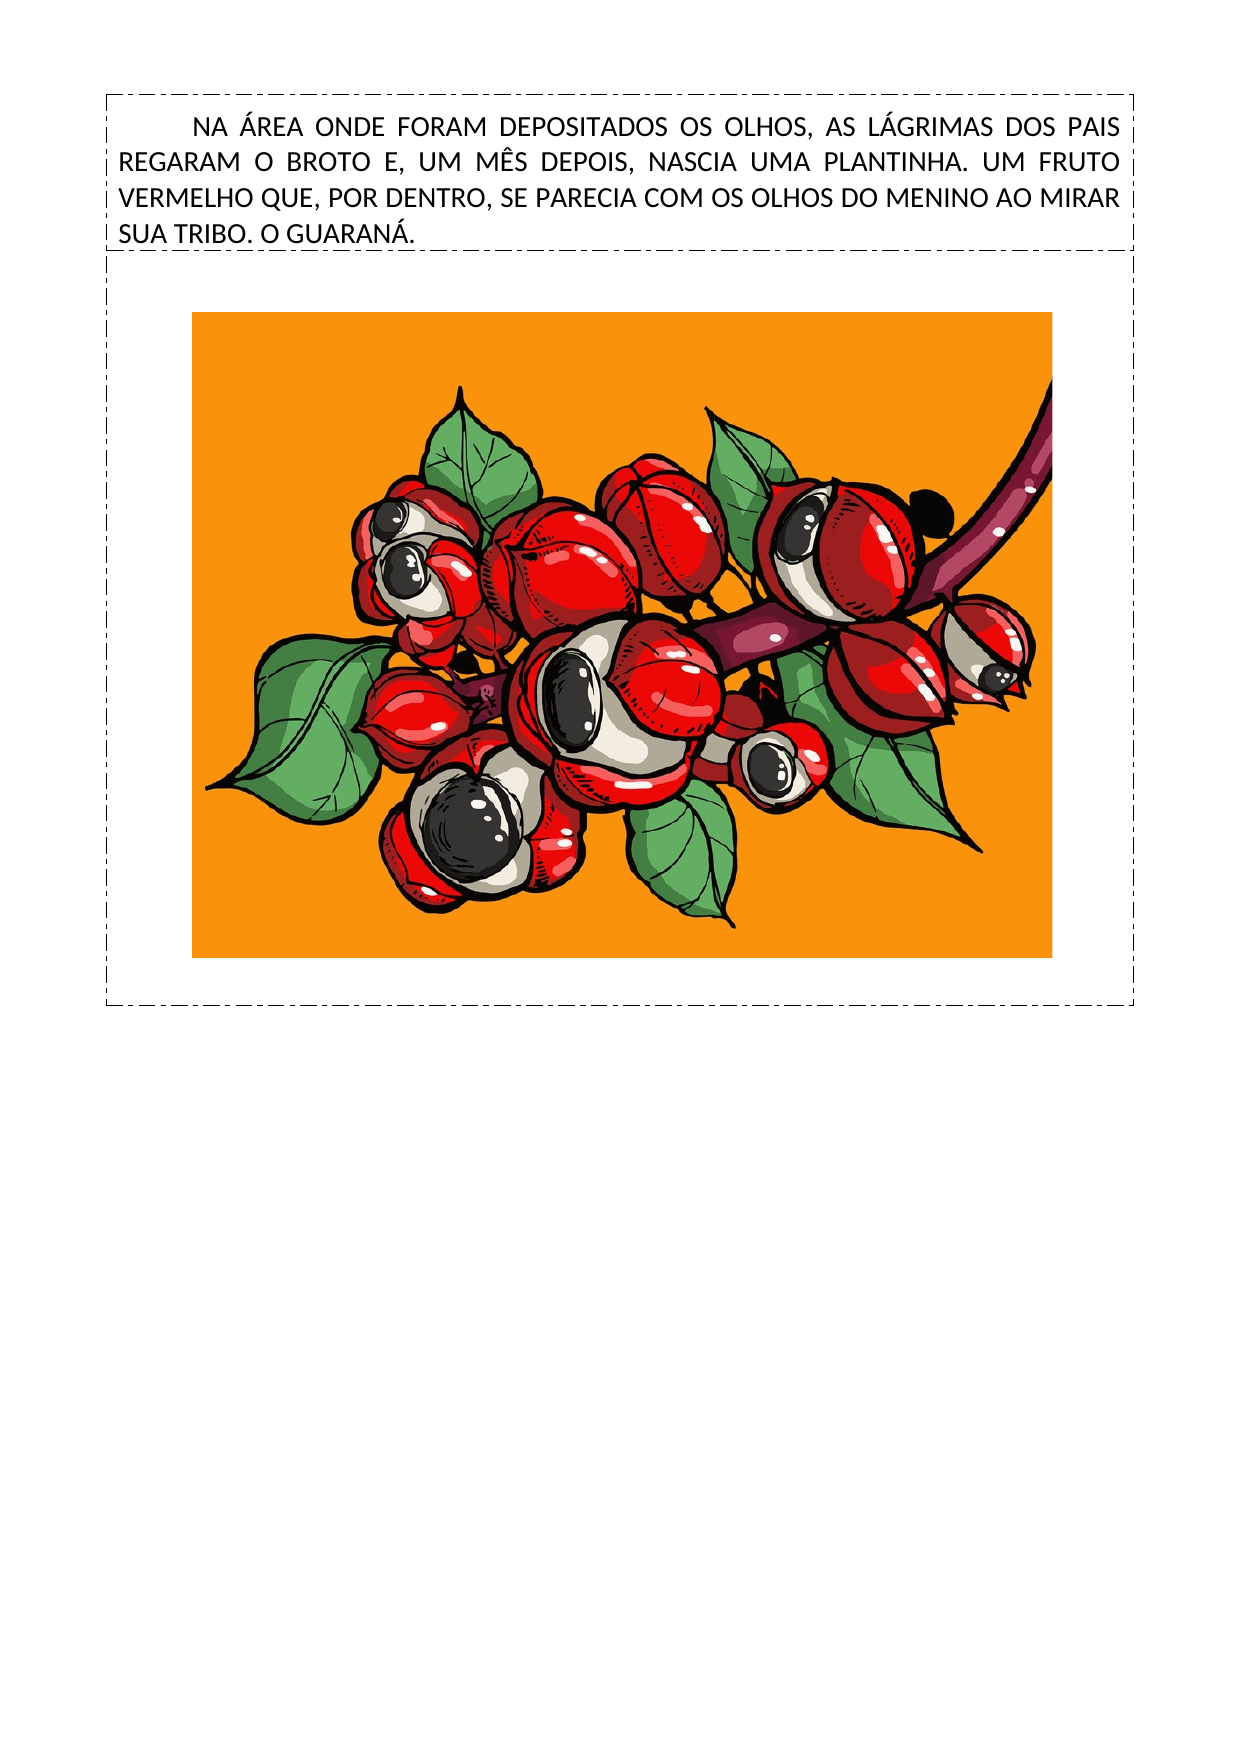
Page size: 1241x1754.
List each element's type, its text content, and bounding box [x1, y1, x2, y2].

table_cell NA ÁREA ONDE FORAM DEPOSITADOS OS OLHOS, AS LÁGRIMAS DOS PAIS REGARAM O BROTO E, UM MÊS DEPOIS, NASCIA UMA PLANTINHA. UM FRUTO VERMELHO QUE, POR DENTRO, SE PARECIA COM OS OLHOS DO MENINO AO MIRAR SUA TRIBO. O GUARANÁ. [107, 94, 1133, 250]
table_cell [107, 250, 1133, 1005]
picture [192, 312, 1053, 958]
